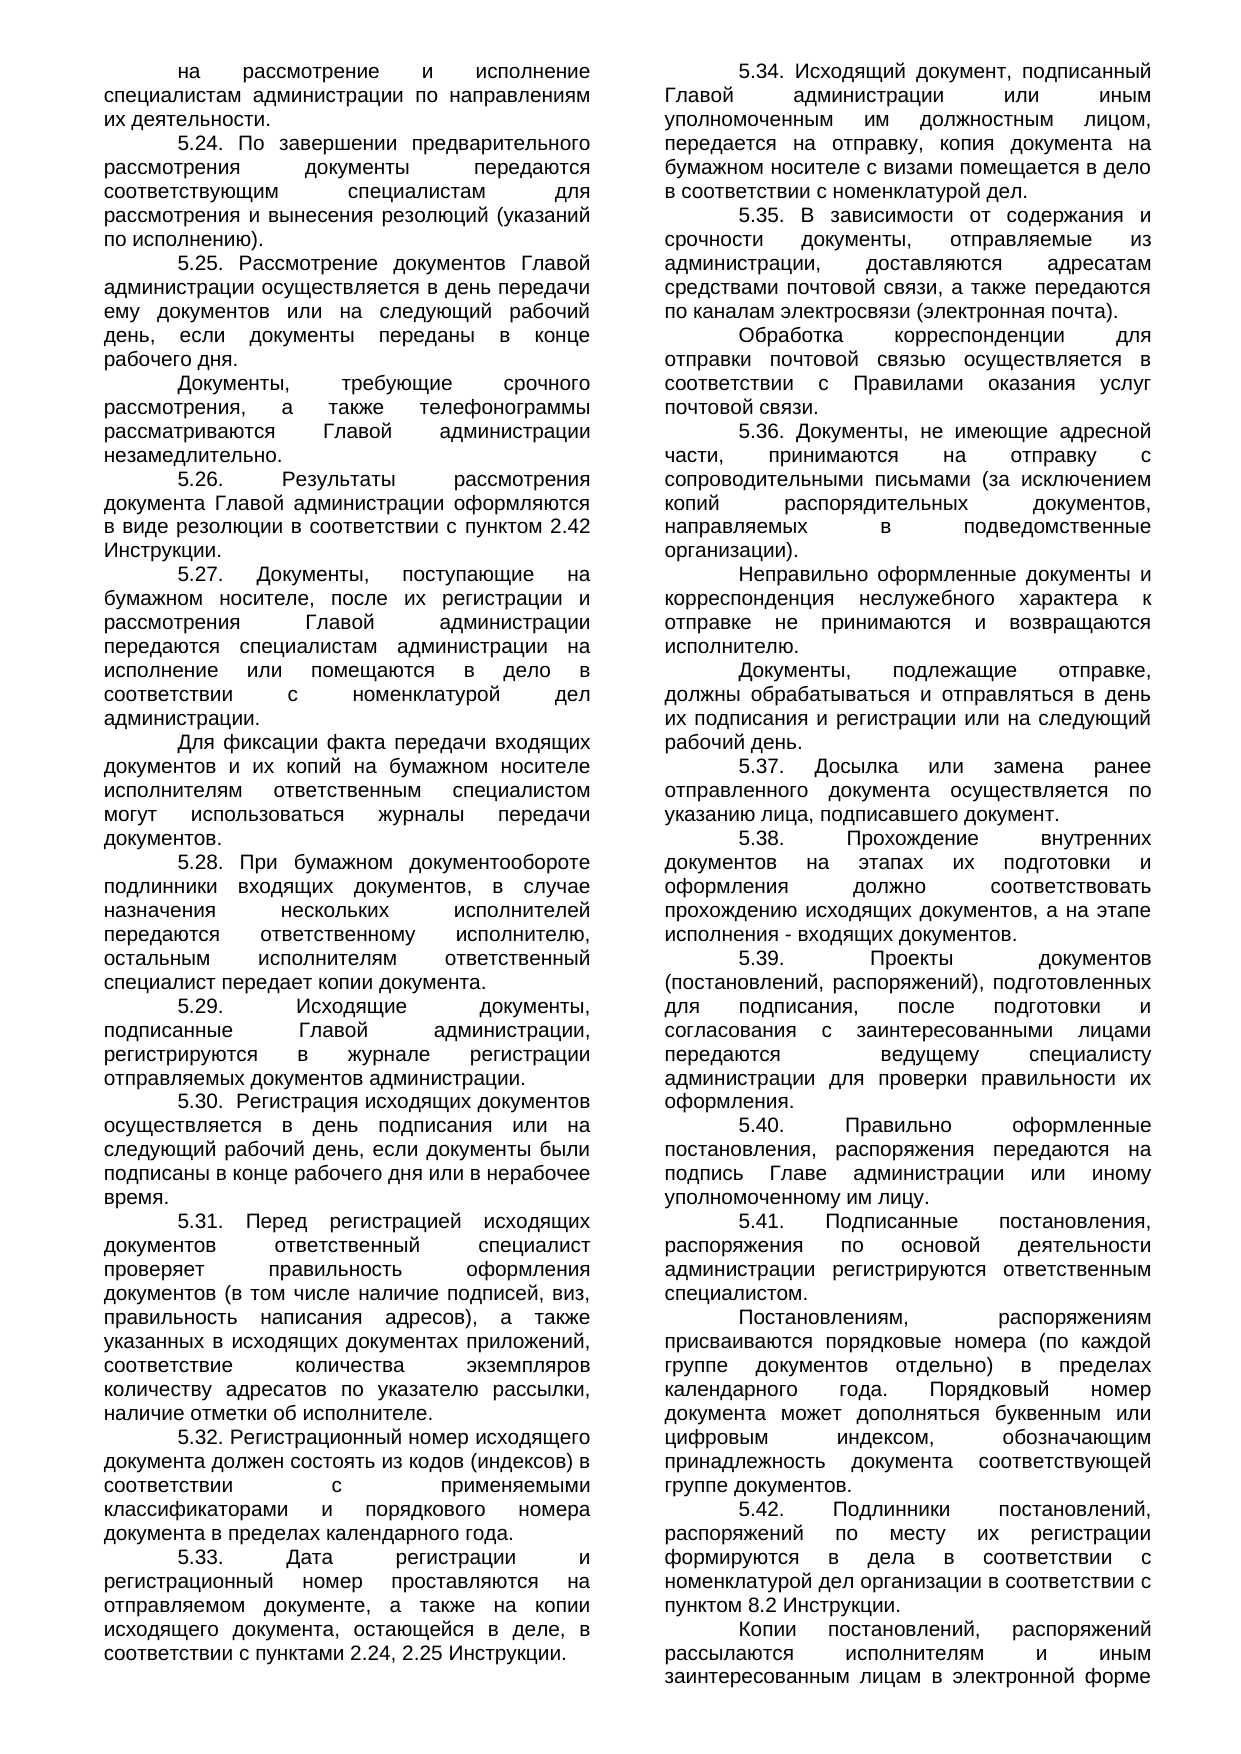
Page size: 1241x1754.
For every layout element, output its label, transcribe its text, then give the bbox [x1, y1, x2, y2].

text 5.36. Документы, не имеющие адресной части, принимаются на отправку с сопроводительными письмами (за исключением копий распорядительных документов, направляемых в подведомственные организации). [664, 418, 1152, 562]
text 5.34. Исходящий документ, подписанный Главой администрации или иным уполномоченным им должностным лицом, передается на отправку, копия документа на бумажном носителе с визами помещается в дело в соответствии с номенклатурой дел. [664, 59, 1152, 203]
text 5.42. Подлинники постановлений, распоряжений по месту их регистрации формируются в дела в соответствии с номенклатурой дел организации в соответствии с пунктом 8.2 Инструкции. [664, 1497, 1152, 1616]
text 5.25. Рассмотрение документов Главой администрации осуществляется в день передачи ему документов или на следующий рабочий день, если документы переданы в конце рабочего дня. [103, 251, 591, 371]
text Документы, подлежащие отправке, должны обрабатываться и отправляться в день их подписания и регистрации или на следующий рабочий день. [664, 658, 1152, 754]
text 5.37. Досылка или замена ранее отправленного документа осуществляется по указанию лица, подписавшего документ. [664, 754, 1152, 826]
text 5.26. Результаты рассмотрения документа Главой администрации оформляются в виде резолюции в соответствии с пунктом 2.42 Инструкции. [103, 466, 591, 562]
text 5.33. Дата регистрации и регистрационный номер проставляются на отправляемом документе, а также на копии исходящего документа, остающейся в деле, в соответствии с пунктами 2.24, 2.25 Инструкции. [103, 1544, 591, 1664]
text Для фиксации факта передачи входящих документов и их копий на бумажном носителе исполнителям ответственным специалистом могут использоваться журналы передачи документов. [103, 730, 591, 850]
text на рассмотрение и исполнение специалистам администрации по направлениям их деятельности. [103, 59, 591, 131]
text 5.30. Регистрация исходящих документов осуществляется в день подписания или на следующий рабочий день, если документы были подписаны в конце рабочего дня или в нерабочее время. [103, 1089, 591, 1209]
text 5.40. Правильно оформленные постановления, распоряжения передаются на подпись Главе администрации или иному уполномоченному им лицу. [664, 1113, 1152, 1209]
text Неправильно оформленные документы и корреспонденция неслужебного характера к отправке не принимаются и возвращаются исполнителю. [664, 562, 1152, 658]
text 5.28. При бумажном документообороте подлинники входящих документов, в случае назначения нескольких исполнителей передаются ответственному исполнителю, остальным исполнителям ответственный специалист передает копии документа. [103, 850, 591, 993]
text 5.31. Перед регистрацией исходящих документов ответственный специалист проверяет правильность оформления документов (в том числе наличие подписей, виз, правильность написания адресов), а также указанных в исходящих документах приложений, соответствие количества экземпляров количеству адресатов по указателю рассылки, наличие отметки об исполнителе. [103, 1209, 591, 1425]
text 5.41. Подписанные постановления, распоряжения по основой деятельности администрации регистрируются ответственным специалистом. [664, 1209, 1152, 1305]
text 5.38. Прохождение внутренних документов на этапах их подготовки и оформления должно соответствовать прохождению исходящих документов, а на этапе исполнения - входящих документов. [664, 826, 1152, 946]
text 5.39. Проекты документов (постановлений, распоряжений), подготовленных для подписания, после подготовки и согласования с заинтересованными лицами передаются ведущему специалисту администрации для проверки правильности их оформления. [664, 946, 1152, 1113]
text 5.24. По завершении предварительного рассмотрения документы передаются соответствующим специалистам для рассмотрения и вынесения резолюций (указаний по исполнению). [103, 131, 591, 251]
text 5.27. Документы, поступающие на бумажном носителе, после их регистрации и рассмотрения Главой администрации передаются специалистам администрации на исполнение или помещаются в дело в соответствии с номенклатурой дел администрации. [103, 562, 591, 730]
text Обработка корреспонденции для отправки почтовой связью осуществляется в соответствии с Правилами оказания услуг почтовой связи. [664, 323, 1152, 418]
text Постановлениям, распоряжениям присваиваются порядковые номера (по каждой группе документов отдельно) в пределах календарного года. Порядковый номер документа может дополняться буквенным или цифровым индексом, обозначающим принадлежность документа соответствующей группе документов. [664, 1305, 1152, 1497]
text Документы, требующие срочного рассмотрения, а также телефонограммы рассматриваются Главой администрации незамедлительно. [103, 371, 591, 466]
text 5.35. В зависимости от содержания и срочности документы, отправляемые из администрации, доставляются адресатам средствами почтовой связи, а также передаются по каналам электросвязи (электронная почта). [664, 203, 1152, 323]
text 5.32. Регистрационный номер исходящего документа должен состоять из кодов (индексов) в соответствии с применяемыми классификаторами и порядкового номера документа в пределах календарного года. [103, 1425, 591, 1544]
text 5.29. Исходящие документы, подписанные Главой администрации, регистрируются в журнале регистрации отправляемых документов администрации. [103, 993, 591, 1089]
